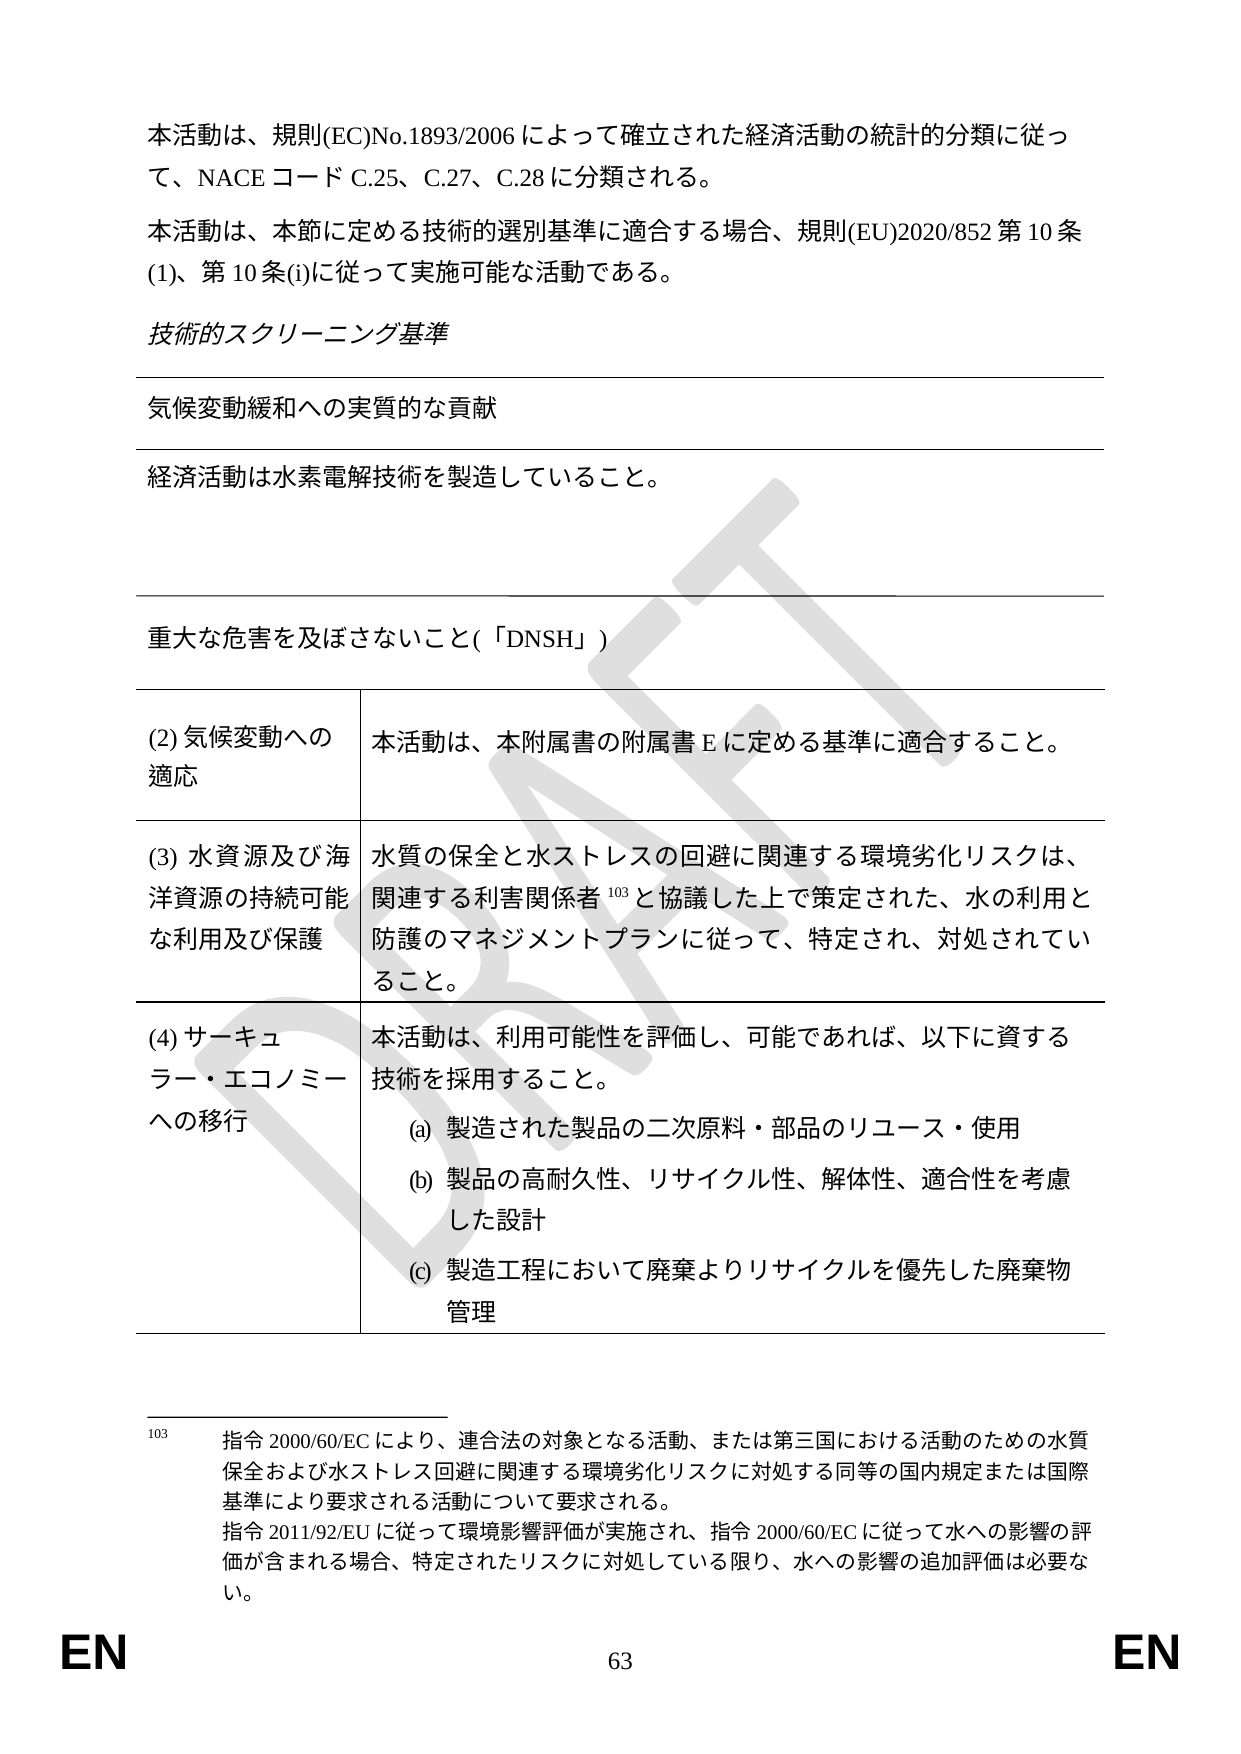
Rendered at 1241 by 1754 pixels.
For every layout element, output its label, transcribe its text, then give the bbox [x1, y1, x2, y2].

table_cell (3) 水資源及び海洋資源の持続可能な利用及び保護 [136, 821, 360, 1001]
text 気候変動緩和への実質的な貢献 [147, 388, 1117, 425]
table_cell (4) サーキュラー・エコノミーへの移行 [136, 1003, 360, 1333]
text 本活動は、本節に定める技術的選別基準に適合する場合、規則(EU)2020/852第10条(1)、第10条(i)に従って実施可能な活動である。 [147, 211, 1093, 289]
text 指令2011/92/EUに従って環境影響評価が実施され、指令2000/60/ECに従って水への影響の評価が含まれる場合、特定されたリスクに対処している限り、水への影響の追加評価は必要ない。 [222, 1515, 1092, 1606]
text 重大な危害を及ぼさないこと(「DNSH」) [147, 619, 1117, 655]
table_header (2) 気候変動への適応 [136, 690, 360, 820]
text 経済活動は水素電解技術を製造していること。 [147, 457, 1117, 493]
table_cell 水質の保全と水ストレスの回避に関連する環境劣化リスクは、関連する利害関係者103と協議した上で策定された、水の利用と防護のマネジメントプランに従って、特定され、対処されていること。 [361, 821, 1105, 1001]
text 本活動は、規則(EC)No.1893/2006によって確立された経済活動の統計的分類に従って、NACEコードC.25、C.27、C.28に分類される。 [147, 115, 1093, 193]
table_cell 本活動は、利用可能性を評価し、可能であれば、以下に資する技術を採用すること。 製造された製品の二次原料・部品のリユース・使用 製品の高耐久性、リサイクル性、解体性、適合性を考慮した設計 製造工程において廃棄よりリサイクルを優先した廃棄物管理 [361, 1003, 1105, 1333]
text 103 指令2000/60/ECにより、連合法の対象となる活動、または第三国における活動のための水質保全および水ストレス回避に関連する環境劣化リスクに対処する同等の国内規定または国際基準により要求される活動について要求される。 [147, 1418, 1092, 1515]
table_header 本活動は、本附属書の附属書Eに定める基準に適合すること。 [361, 690, 1105, 820]
text 技術的スクリーニング基準 [147, 315, 1117, 351]
